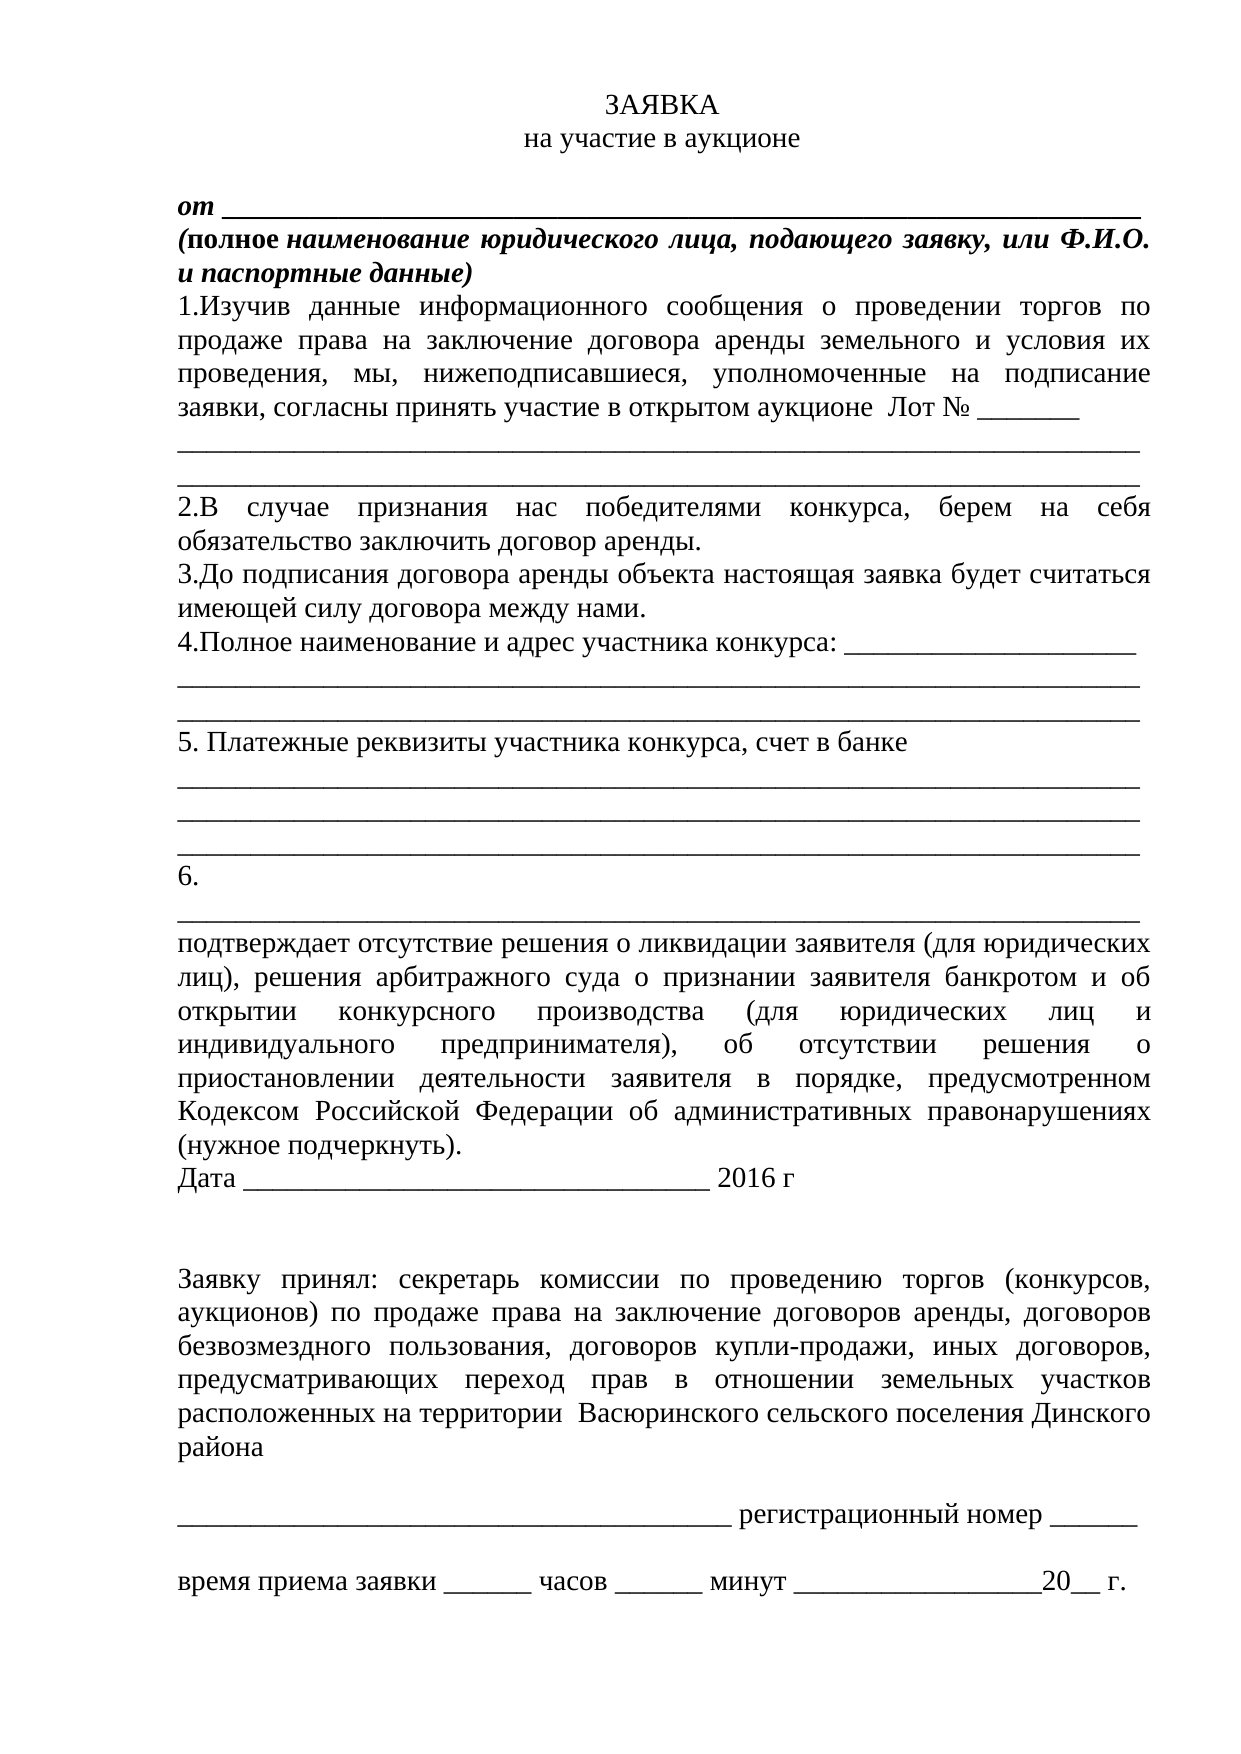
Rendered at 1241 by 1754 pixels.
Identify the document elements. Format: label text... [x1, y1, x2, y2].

text подтверждает отсутствие решения о ликвидации заявителя (для юридических лиц), решения арбитражного суда о признании заявителя банкротом и об открытии конкурсного производства (для юридических лиц и индивидуального предпринимателя), об отсутствии решения о приостановлении деятельности заявителя в порядке, предусмотренном Кодексом Российской Федерации об административных правонарушениях (нужное подчеркнуть). [177, 926, 1152, 1160]
text 3.До подписания договора аренды объекта настоящая заявка будет считаться имеющей силу договора между нами. [177, 557, 1152, 624]
text на участие в аукционе [118, 121, 1147, 154]
text ______________________________________ регистрационный номер ______ [177, 1496, 1152, 1529]
text __________________________________________________________________ __________________________________________________________________ __________________________________________________________________ [177, 758, 1152, 858]
text 5. Платежные реквизиты участника конкурса, счет в банке [177, 724, 1152, 758]
text 1.Изучив данные информационного сообщения о проведении торгов по продаже права на заключение договора аренды земельного и условия их проведения, мы, нижеподписавшиеся, уполномоченные на подписание заявки, согласны принять участие в открытом аукционе Лот № _______ [177, 288, 1152, 422]
text __________________________________________________________________ [177, 422, 1152, 456]
text __________________________________________________________________ __________________________________________________________________ [177, 657, 1152, 724]
text Дата ________________________________ 2016 г [177, 1160, 1152, 1194]
text __________________________________________________________________ [177, 456, 1152, 489]
text (полное наименование юридического лица, подающего заявку, или Ф.И.О. и паспортные данные) [177, 221, 1152, 288]
text время приема заявки ______ часов ______ минут _________________20__ г. [177, 1563, 1152, 1596]
text 4.Полное наименование и адрес участника конкурса: ____________________ [177, 624, 1152, 657]
text ЗАЯВКА [118, 87, 1147, 121]
text Заявку принял: секретарь комиссии по проведению торгов (конкурсов, аукционов) по продаже права на заключение договоров аренды, договоров безвозмездного пользования, договоров купли-продажи, иных договоров, предусматривающих переход прав в отношении земельных участков расположенных на территории Васюринского сельского поселения Динского района [177, 1261, 1152, 1462]
text от _______________________________________________________________ [177, 188, 1152, 221]
text 6. __________________________________________________________________ [177, 858, 1152, 926]
text 2.В случае признания нас победителями конкурса, берем на себя обязательство заключить договор аренды. [177, 489, 1152, 557]
